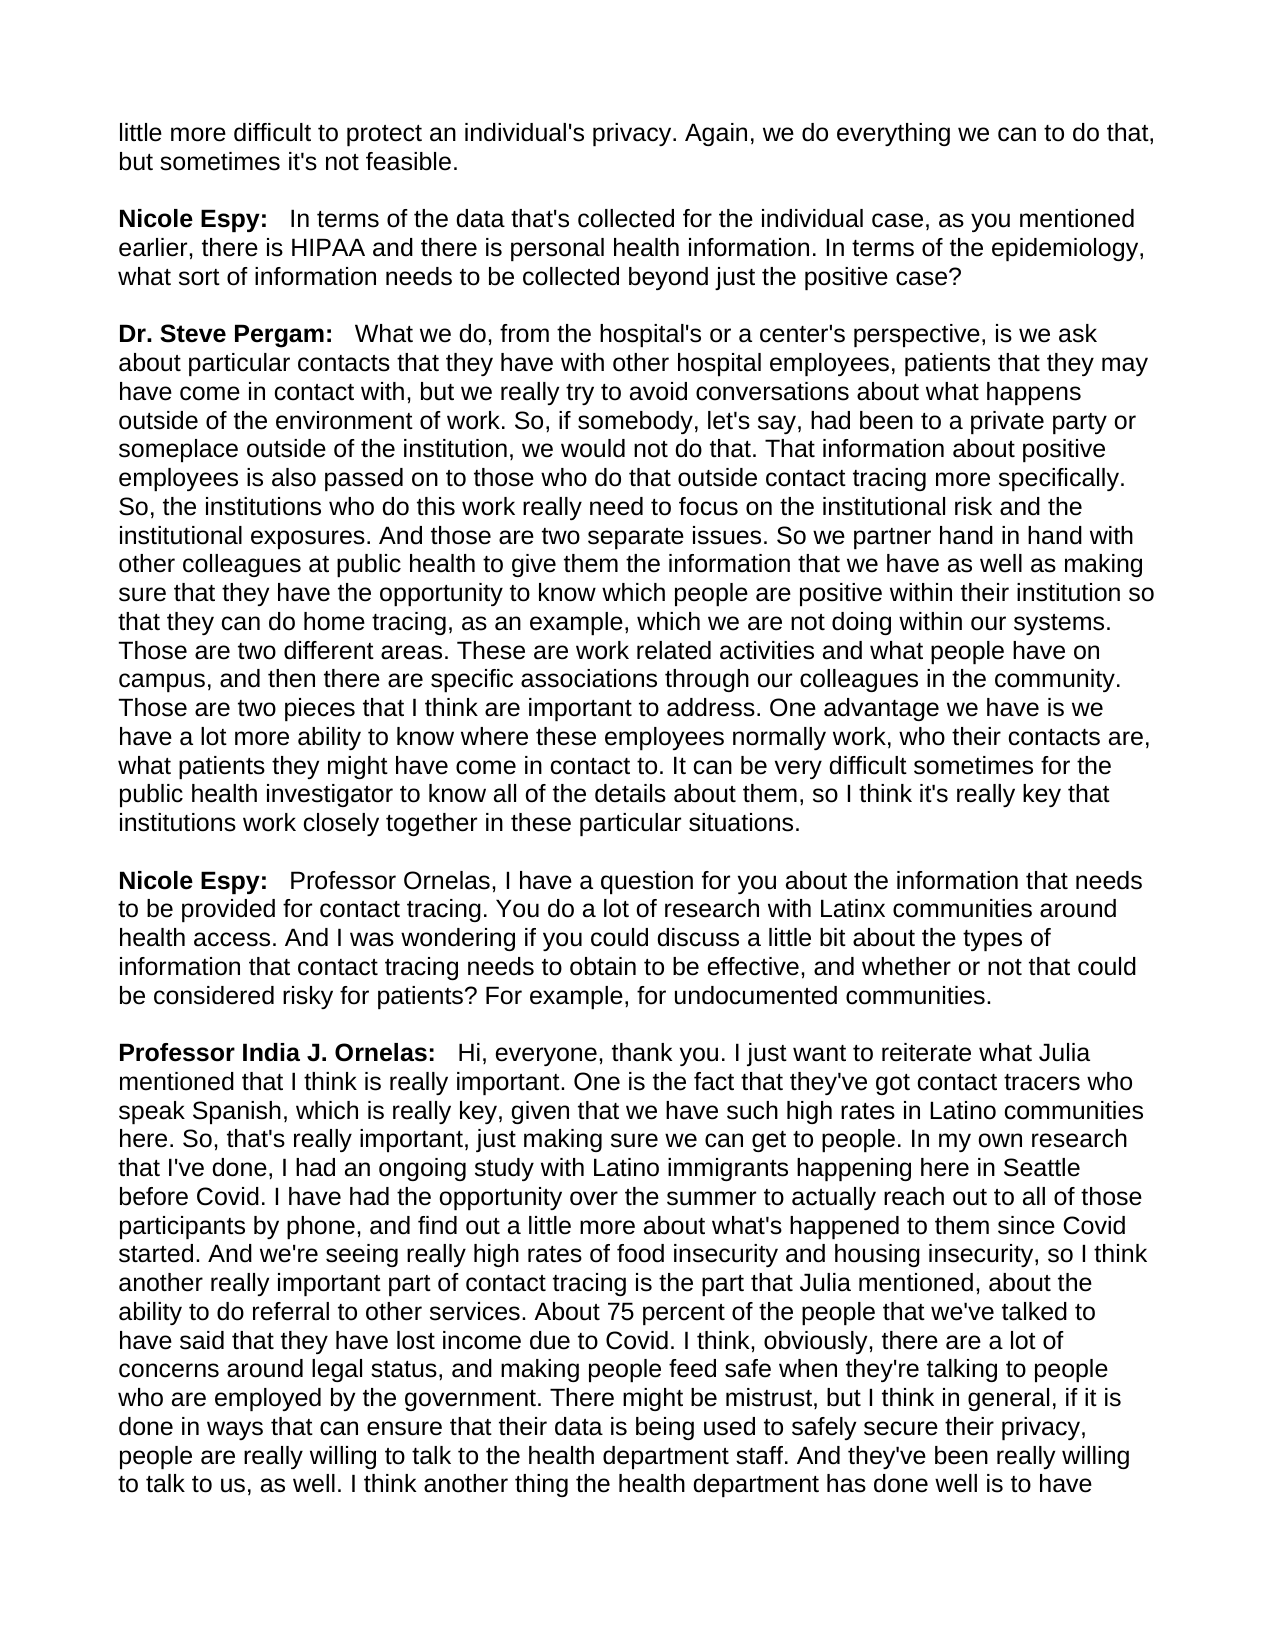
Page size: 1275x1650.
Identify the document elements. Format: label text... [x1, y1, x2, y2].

text Nicole Espy: In terms of the data that's collected for the individual case, as you mentioned earlier, there is HIPAA and there is personal health information. In terms of the epidemiology, what sort of information needs to be collected beyond just the positive case? [118, 204, 1157, 291]
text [118, 118, 1157, 176]
text Dr. Steve Pergam: What we do, from the hospital's or a center's perspective, is we ask about particular contacts that they have with other hospital employees, patients that they may have come in contact with, but we really try to avoid conversations about what happens outside of the environment of work. So, if somebody, let's say, had been to a private party or someplace outside of the institution, we would not do that. That information about positive employees is also passed on to those who do that outside contact tracing more specifically. So, the institutions who do this work really need to focus on the institutional risk and the institutional exposures. And those are two separate issues. So we partner hand in hand with other colleagues at public health to give them the information that we have as well as making sure that they have the opportunity to know which people are positive within their institution so that they can do home tracing, as an example, which we are not doing within our systems. Those are two different areas. These are work related activities and what people have on campus, and then there are specific associations through our colleagues in the community. Those are two pieces that I think are important to address. One advantage we have is we have a lot more ability to know where these employees normally work, who their contacts are, what patients they might have come in contact to. It can be very difficult sometimes for the public health investigator to know all of the details about them, so I think it's really key that institutions work closely together in these particular situations. [118, 319, 1157, 837]
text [118, 1038, 1157, 1498]
text Nicole Espy: Professor Ornelas, I have a question for you about the information that needs to be provided for contact tracing. You do a lot of research with Latinx communities around health access. And I was wondering if you could discuss a little bit about the types of information that contact tracing needs to obtain to be effective, and whether or not that could be considered risky for patients? For example, for undocumented communities. [118, 866, 1157, 1009]
